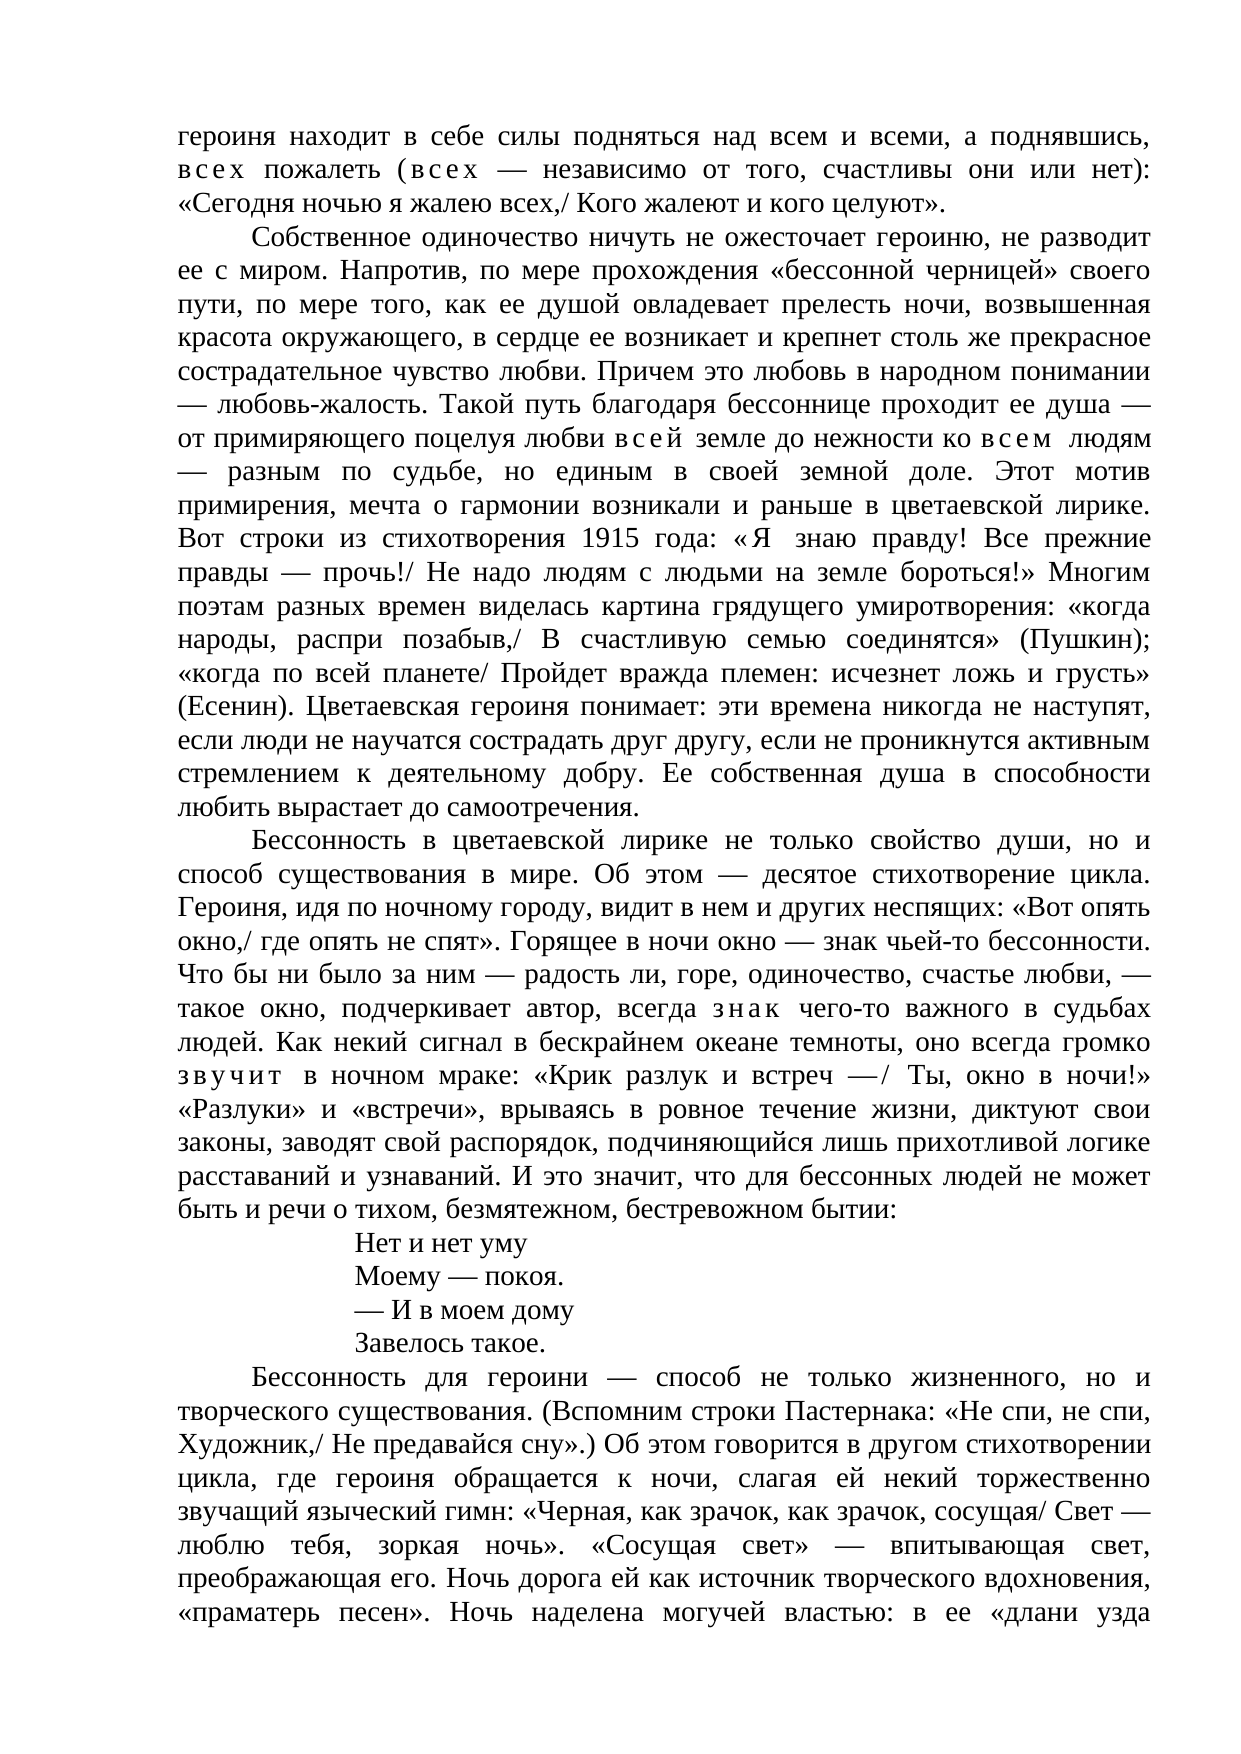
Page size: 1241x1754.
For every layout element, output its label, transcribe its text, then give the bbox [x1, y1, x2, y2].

text — И в моем дому [354, 1292, 1152, 1326]
text Завелось такое. [354, 1326, 1152, 1359]
text Нет и нет уму [354, 1225, 1152, 1258]
text Бессонность в цветаевской лирике не только свойство души, но и способ существования в мире. Об этом — десятое стихотворение цикла. Героиня, идя по ночному городу, видит в нем и других неспящих: «Вот опять окно,/ где опять не спят». Горящее в ночи окно — знак чьей-то бессонности. Что бы ни было за ним — радость ли, горе, одиночество, счастье любви, — такое окно, подчеркивает автор, всегда знак чего-то важного в судьбах людей. Как некий сигнал в бескрайнем океане темноты, оно всегда громко звучит в ночном мраке: «Крик разлук и встреч —/ Ты, окно в ночи!» «Разлуки» и «встречи», врываясь в ровное течение жизни, диктуют свои законы, заводят свой распорядок, подчиняющийся лишь прихотливой логике расставаний и узнаваний. И это значит, что для бессонных людей не может быть и речи о тихом, безмятежном, бестревожном бытии: [177, 822, 1152, 1225]
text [177, 1359, 1152, 1627]
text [177, 118, 1152, 219]
text Собственное одиночество ничуть не ожесточает героиню, не разводит ее с миром. Напротив, по мере прохождения «бессонной черницей» своего пути, по мере того, как ее душой овладевает прелесть ночи, возвышенная красота окружающего, в сердце ее возникает и крепнет столь же прекрасное сострадательное чувство любви. Причем это любовь в народном понимании — любовь-жалость. Такой путь благодаря бессоннице проходит ее душа — от примиряющего поцелуя любви всей земле до нежности ко всем людям — разным по судьбе, но единым в своей земной доле. Этот мотив примирения, мечта о гармонии возникали и раньше в цветаевской лирике. Вот строки из стихотворения 1915 года: «Я знаю правду! Все прежние правды — прочь!/ Не надо людям с людьми на земле бороться!» Многим поэтам разных времен виделась картина грядущего умиротворения: «когда народы, распри позабыв,/ В счастливую семью соединятся» (Пушкин); «когда по всей планете/ Пройдет вражда племен: исчезнет ложь и грусть» (Есенин). Цветаевская героиня понимает: эти времена никогда не наступят, если люди не научатся сострадать друг другу, если не проникнутся активным стремлением к деятельному добру. Ее собственная душа в способности любить вырастает до самоотречения. [177, 219, 1152, 822]
text Моему — покоя. [354, 1258, 1152, 1292]
